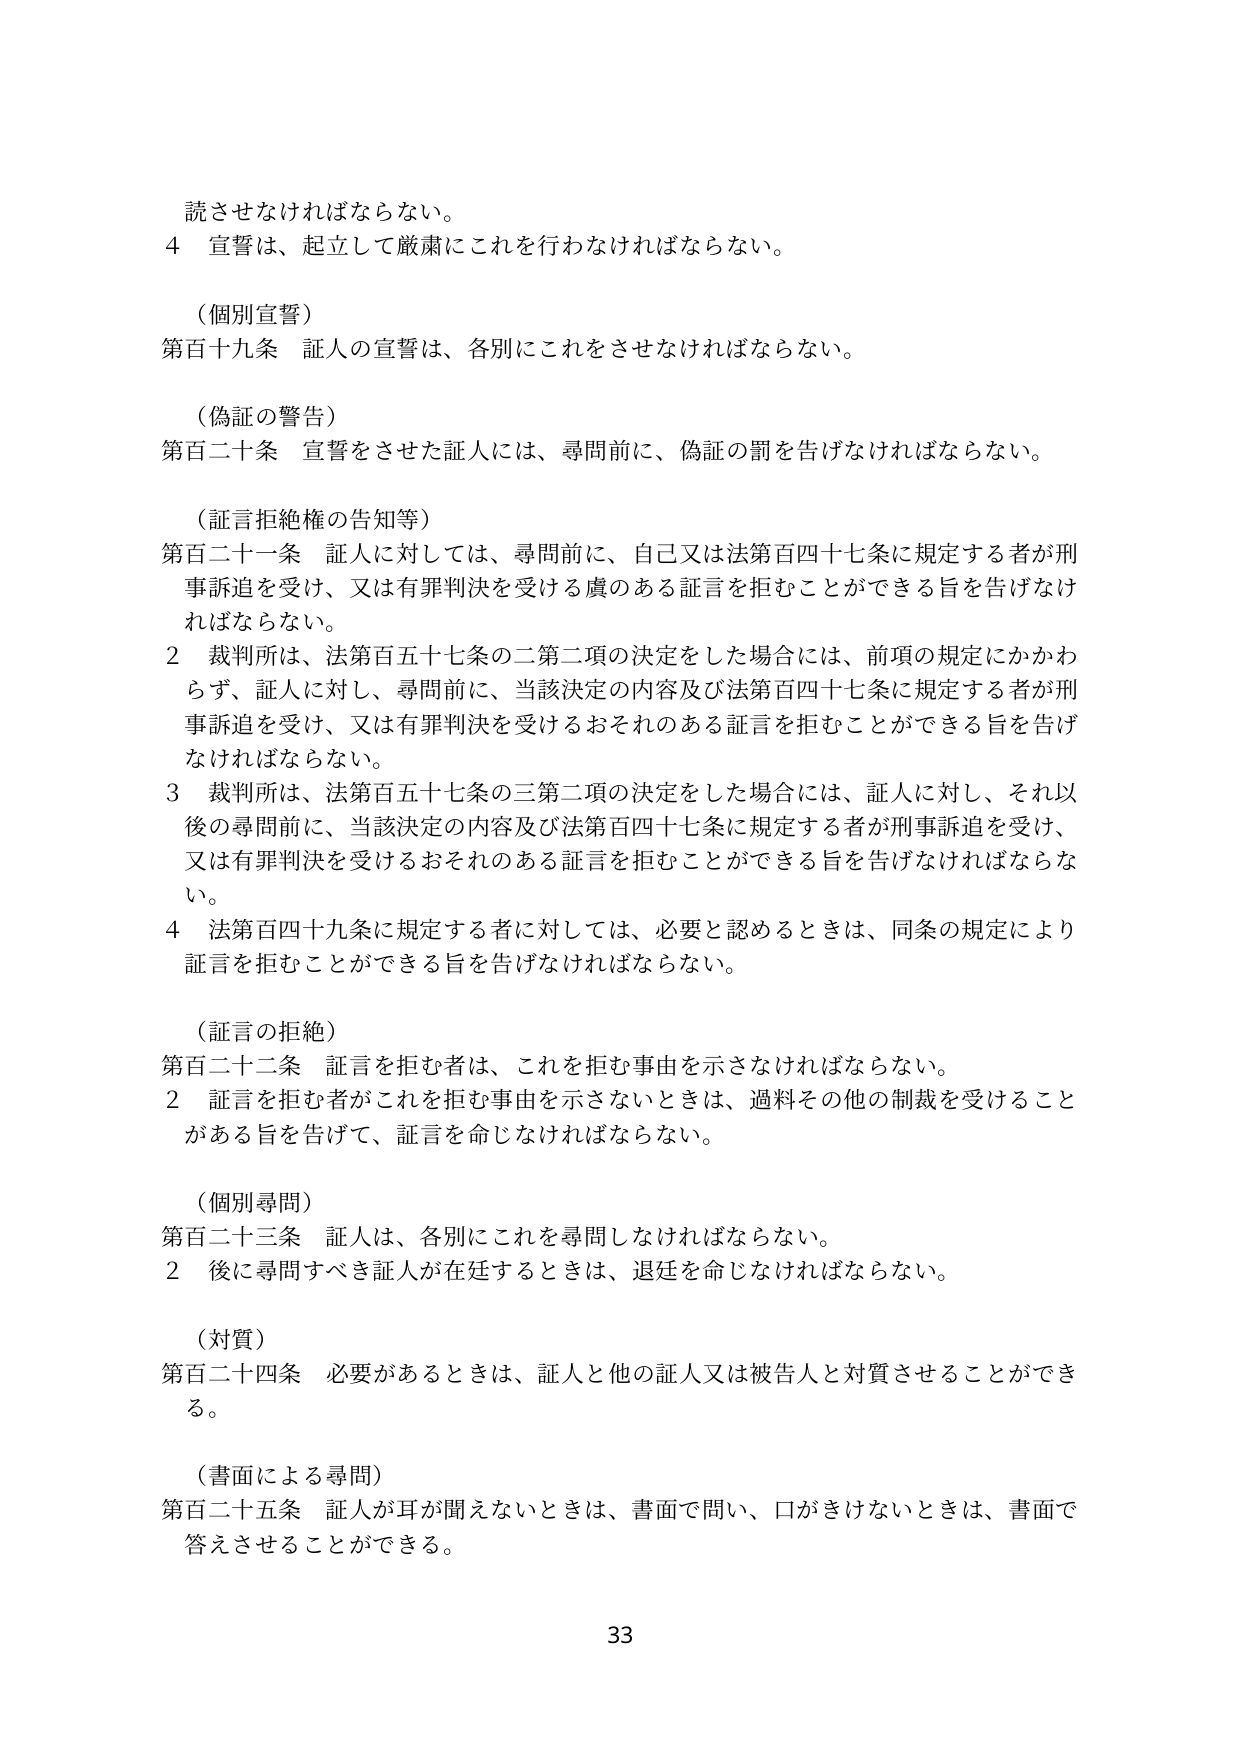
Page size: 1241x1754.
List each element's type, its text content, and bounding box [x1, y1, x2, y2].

text 第百二十一条 証人に対しては、尋問前に、自己又は法第百四十七条に規定する者が刑事訴追を受け、又は有罪判決を受ける虞のある証言を拒むことができる旨を告げなければならない。 [161, 535, 1079, 638]
text （対質） [184, 1321, 1079, 1355]
text 第百二十条 宣誓をさせた証人には、尋問前に、偽証の罰を告げなければならない。 [161, 433, 1079, 467]
text 第百二十三条 証人は、各別にこれを尋問しなければならない。 [161, 1219, 1079, 1253]
text （偽証の警告） [184, 399, 1079, 433]
text ４ 法第百四十九条に規定する者に対しては、必要と認めるときは、同条の規定により証言を拒むことができる旨を告げなければならない。 [161, 911, 1079, 979]
text （証言拒絶権の告知等） [184, 501, 1079, 535]
text 第百二十五条 証人が耳が聞えないときは、書面で問い、口がきけないときは、書面で答えさせることができる。 [161, 1492, 1079, 1560]
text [161, 194, 1079, 228]
text ３ 裁判所は、法第百五十七条の三第二項の決定をした場合には、証人に対し、それ以後の尋問前に、当該決定の内容及び法第百四十七条に規定する者が刑事訴追を受け、又は有罪判決を受けるおそれのある証言を拒むことができる旨を告げなければならない。 [161, 774, 1079, 911]
text （個別尋問） [184, 1184, 1079, 1219]
text ４ 宣誓は、起立して厳粛にこれを行わなければならない。 [161, 228, 1079, 262]
text 第百二十二条 証言を拒む者は、これを拒む事由を示さなければならない。 [161, 1048, 1079, 1082]
text （書面による尋問） [184, 1458, 1079, 1492]
text 第百十九条 証人の宣誓は、各別にこれをさせなければならない。 [161, 330, 1079, 364]
text ２ 後に尋問すべき証人が在廷するときは、退廷を命じなければならない。 [161, 1253, 1079, 1287]
text ２ 証言を拒む者がこれを拒む事由を示さないときは、過料その他の制裁を受けることがある旨を告げて、証言を命じなければならない。 [161, 1082, 1079, 1150]
text （証言の拒絶） [184, 1014, 1079, 1048]
text 第百二十四条 必要があるときは、証人と他の証人又は被告人と対質させることができる。 [161, 1355, 1079, 1424]
text ２ 裁判所は、法第百五十七条の二第二項の決定をした場合には、前項の規定にかかわらず、証人に対し、尋問前に、当該決定の内容及び法第百四十七条に規定する者が刑事訴追を受け、又は有罪判決を受けるおそれのある証言を拒むことができる旨を告げなければならない。 [161, 638, 1079, 774]
text （個別宣誓） [184, 296, 1079, 330]
